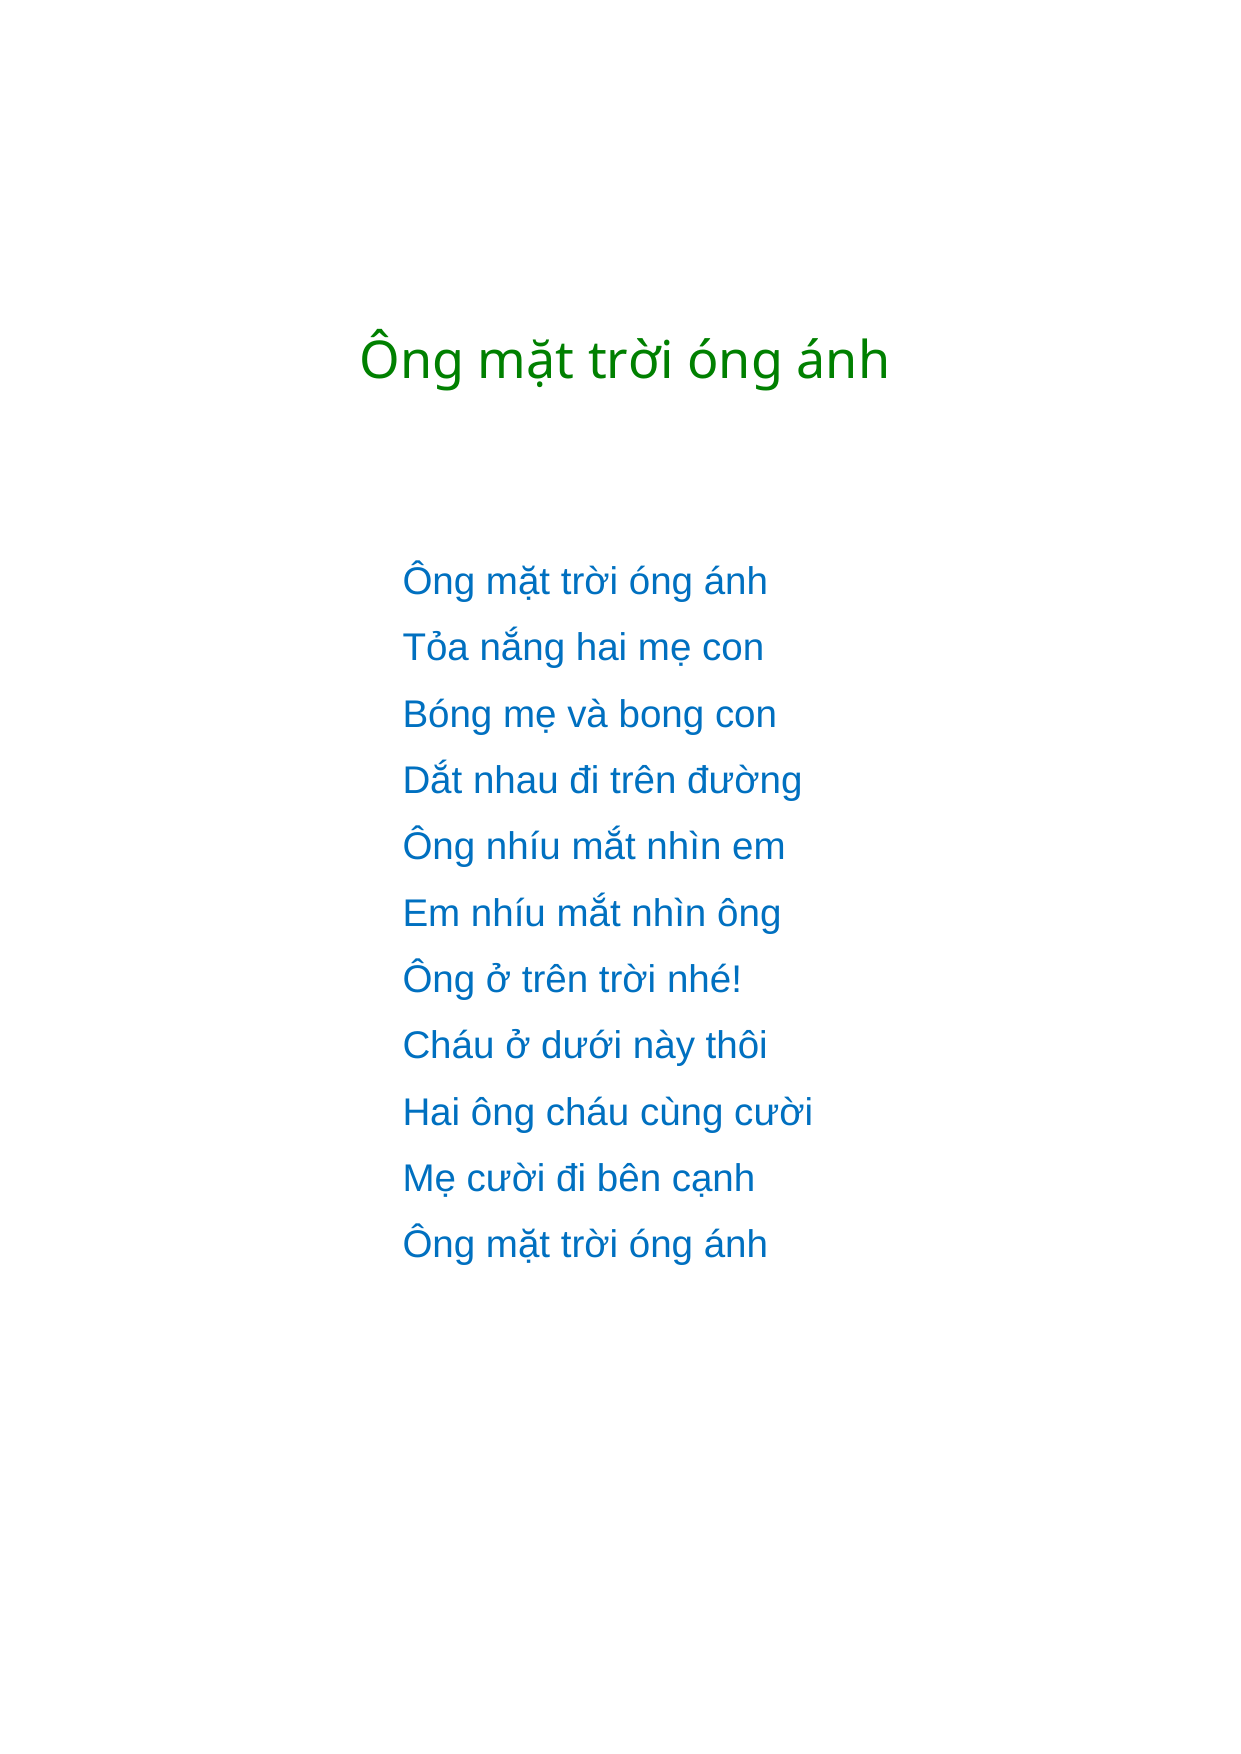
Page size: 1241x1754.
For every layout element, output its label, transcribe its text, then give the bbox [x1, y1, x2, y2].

text Ông mặt trời óng ánh Tỏa nắng hai mẹ con Bóng mẹ và bong con Dắt nhau đi trên đường Ông nhíu mắt nhìn em Em nhíu mắt nhìn ông [402, 558, 1122, 934]
text Ông ở trên trời nhé! Cháu ở dưới này thôi Hai ông cháu cùng cười Mẹ cười đi bên cạnh Ông mặt trời óng ánh [402, 956, 1122, 1266]
text Ông mặt trời óng ánh [177, 322, 1122, 393]
